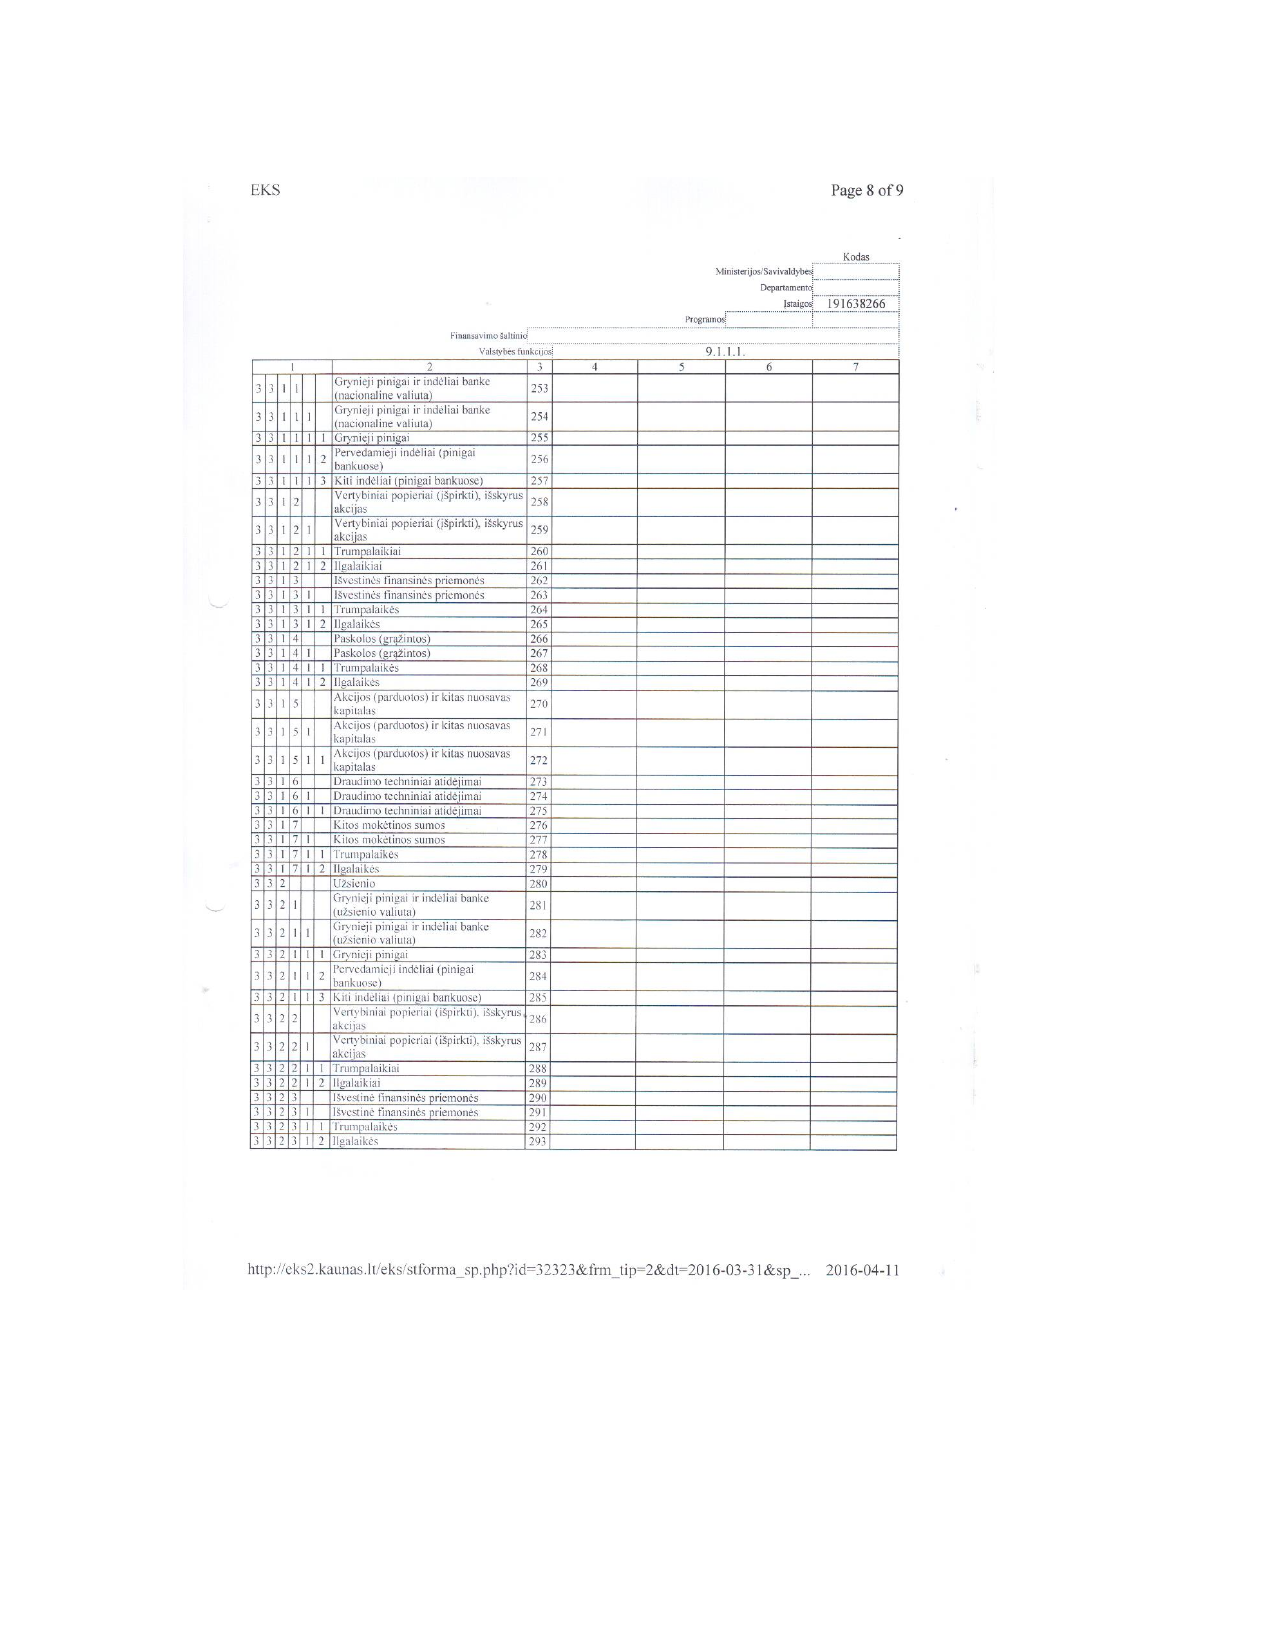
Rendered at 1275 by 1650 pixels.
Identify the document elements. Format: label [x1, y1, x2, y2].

picture [177, 177, 998, 1529]
